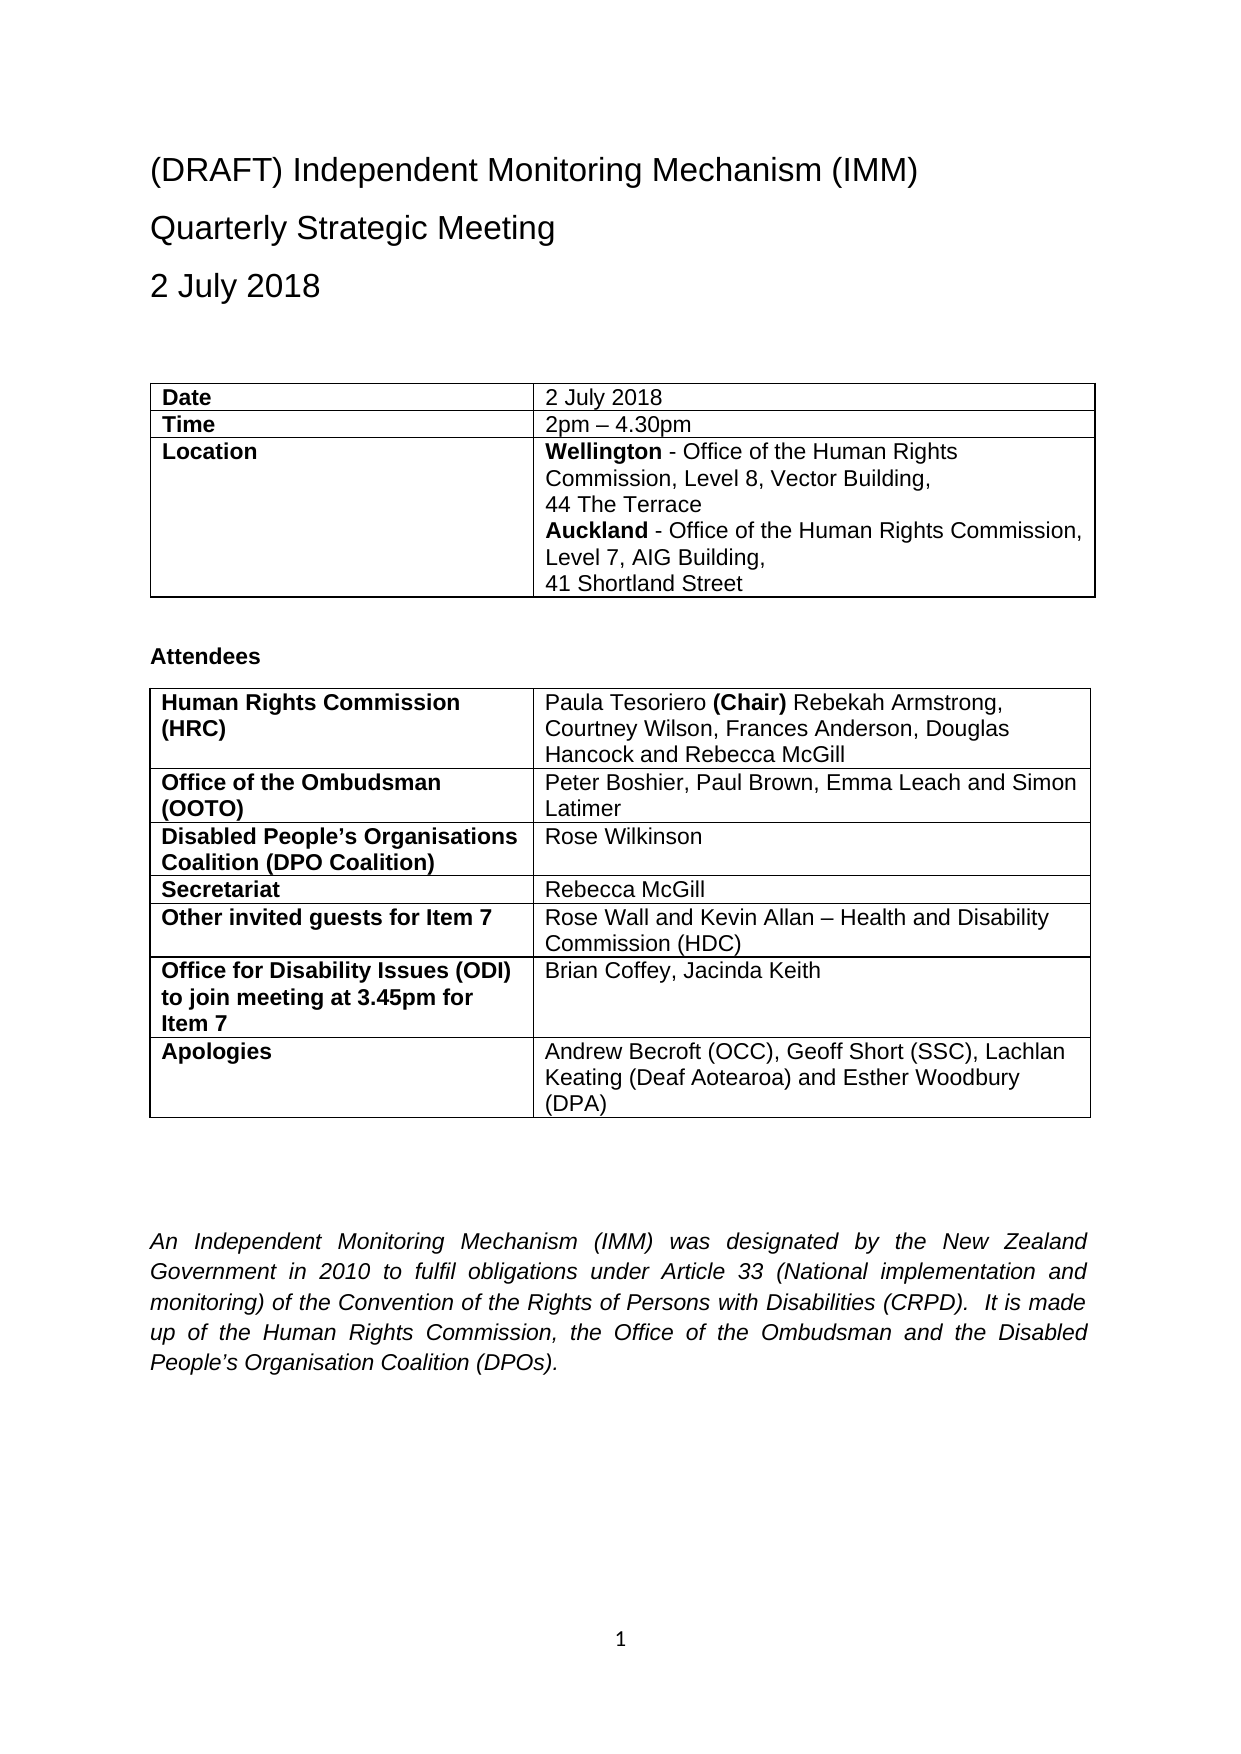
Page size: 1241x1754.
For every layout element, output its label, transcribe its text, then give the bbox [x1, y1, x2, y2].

table_cell Apologies [151, 1038, 533, 1117]
table_cell Rose Wall and Kevin Allan – Health and Disability Commission (HDC) [534, 904, 1090, 956]
table_cell Other invited guests for Item 7 [151, 904, 533, 956]
table_cell Wellington - Office of the Human Rights Commission, Level 8, Vector Building, 44 The Terrace Auckland - Office of the Human Rights Commission, Level 7, AIG Building, 41 Shortland Street [534, 438, 1094, 596]
text (DRAFT) Independent Monitoring Mechanism (IMM) [150, 150, 1090, 188]
table_cell Time [151, 411, 533, 437]
table_cell Office for Disability Issues (ODI) to join meeting at 3.45pm for Item 7 [151, 958, 533, 1037]
table_header Date [151, 384, 533, 410]
text 2 July 2018 [150, 266, 1090, 305]
table_cell Brian Coffey, Jacinda Keith [534, 958, 1090, 1037]
table_cell Secretariat [151, 876, 533, 903]
table_cell Disabled People’s Organisations Coalition (DPO Coalition) [151, 823, 533, 875]
text Quarterly Strategic Meeting [150, 208, 1090, 247]
table_header Human Rights Commission (HRC) [151, 689, 533, 768]
text Attendees [150, 643, 1090, 669]
table_cell Office of the Ombudsman (OOTO) [151, 769, 533, 822]
table_header 2 July 2018 [534, 384, 1094, 410]
table_cell Rose Wilkinson [534, 823, 1090, 875]
table_cell 2pm – 4.30pm [534, 411, 1094, 437]
table_cell Rebecca McGill [534, 876, 1090, 903]
table_header Paula Tesoriero (Chair) Rebekah Armstrong, Courtney Wilson, Frances Anderson, Douglas Hancock and Rebecca McGill [534, 689, 1090, 768]
table_cell Andrew Becroft (OCC), Geoff Short (SSC), Lachlan Keating (Deaf Aotearoa) and Esther Woodbury (DPA) [534, 1038, 1090, 1117]
table_cell Peter Boshier, Paul Brown, Emma Leach and Simon Latimer [534, 769, 1090, 822]
table_cell Location [151, 438, 533, 596]
text An Independent Monitoring Mechanism (IMM) was designated by the New Zealand Government in 2010 to fulfil obligations under Article 33 (National implementation and monitoring) of the Convention of the Rights of Persons with Disabilities (CRPD). It is made up of the Human Rights Commission, the Office of the Ombudsman and the Disabled People’s Organisation Coalition (DPOs). [150, 1228, 1090, 1375]
